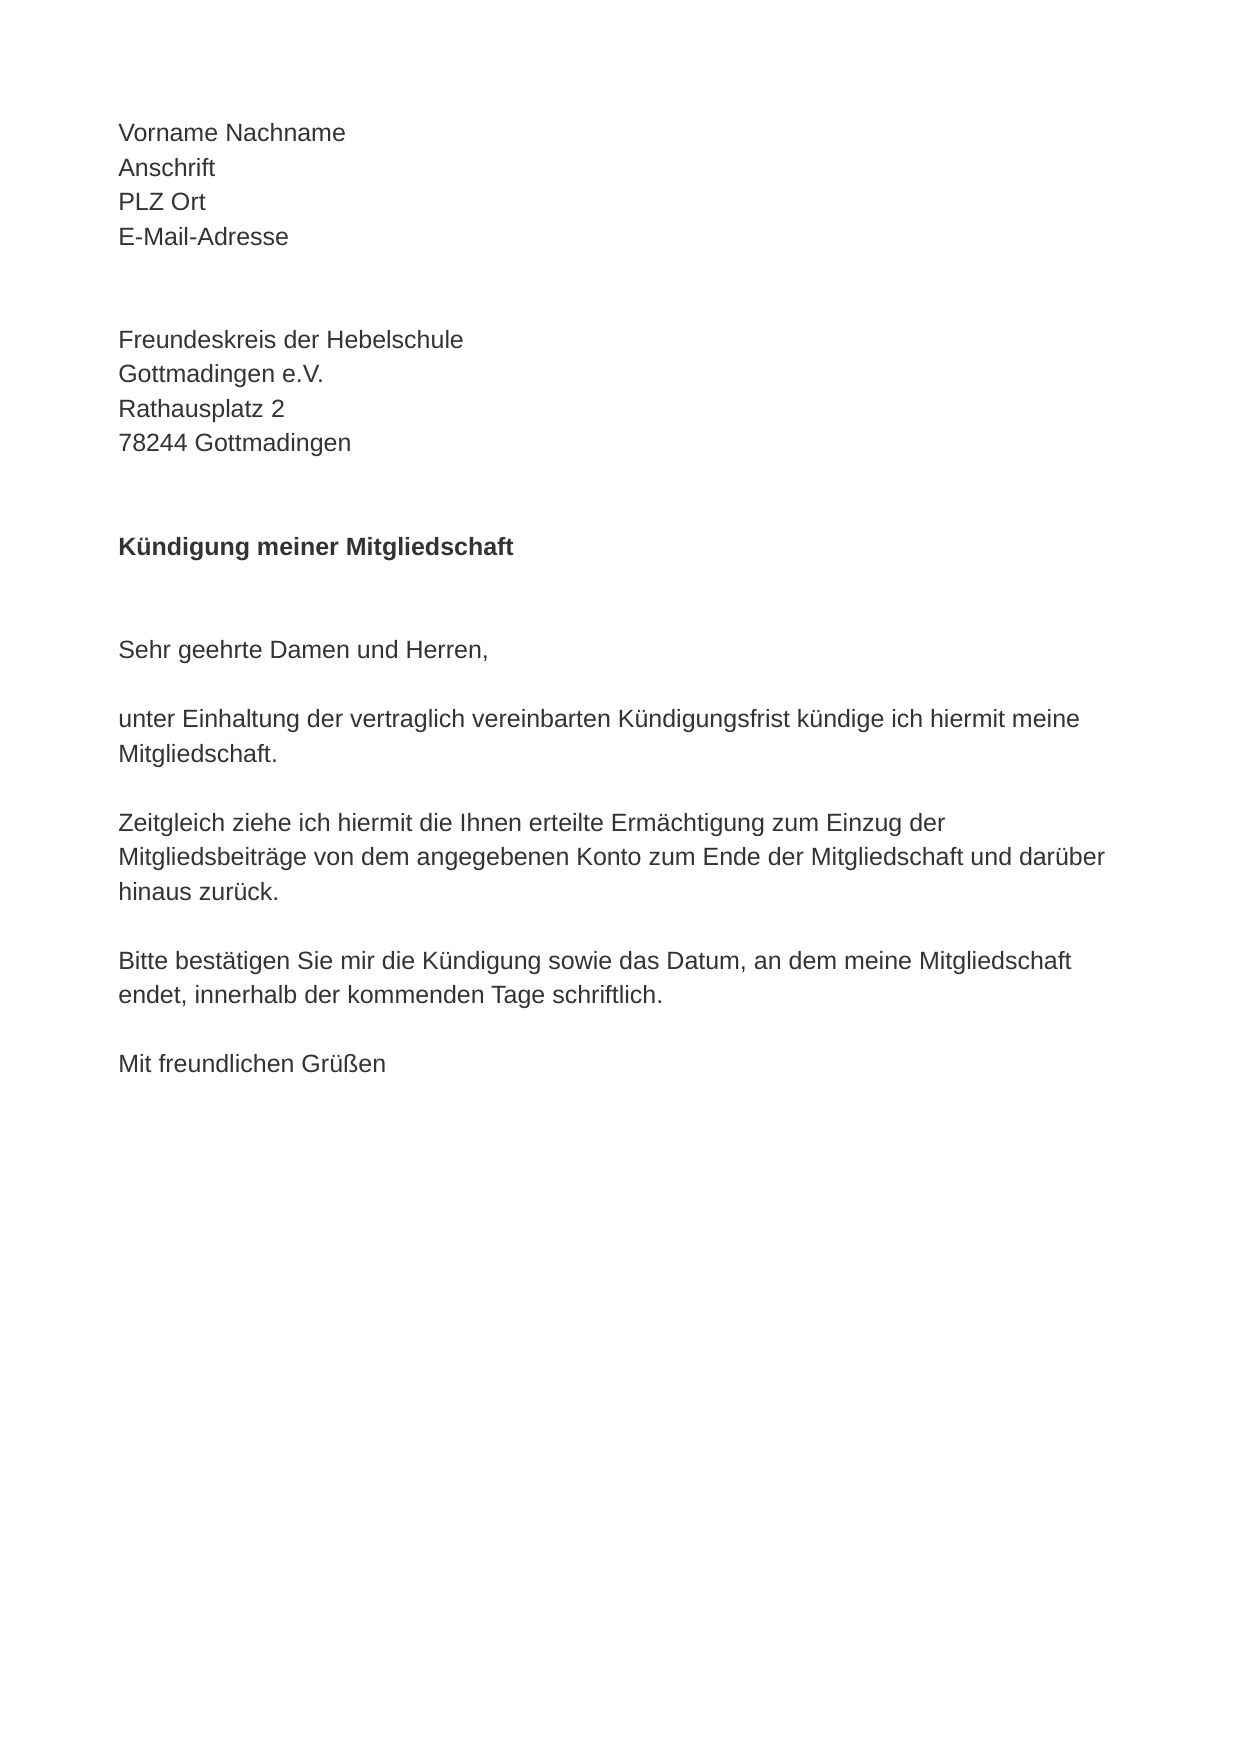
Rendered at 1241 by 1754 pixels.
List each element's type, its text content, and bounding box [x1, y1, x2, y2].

text Bitte bestätigen Sie mir die Kündigung sowie das Datum, an dem meine Mitgliedschaft endet, innerhalb der kommenden Tage schriftlich. [118, 946, 1122, 1009]
text unter Einhaltung der vertraglich vereinbarten Kündigungsfrist kündige ich hiermit meine Mitgliedschaft. [118, 704, 1122, 767]
text Vorname Nachname Anschrift PLZ Ort [118, 118, 1122, 216]
text Kündigung meiner Mitgliedschaft [118, 532, 1122, 561]
text E-Mail-Adresse [118, 222, 1122, 250]
text Mit freundlichen Grüßen [118, 1049, 1122, 1078]
text Freundeskreis der Hebelschule [118, 325, 1122, 354]
text Sehr geehrte Damen und Herren, [118, 635, 1122, 664]
text Zeitgleich ziehe ich hiermit die Ihnen erteilte Ermächtigung zum Einzug der Mitgliedsbeiträge von dem angegebenen Konto zum Ende der Mitgliedschaft und darüber hinaus zurück. [118, 808, 1122, 905]
text Gottmadingen e.V. Rathausplatz 2 78244 Gottmadingen [118, 359, 1122, 457]
